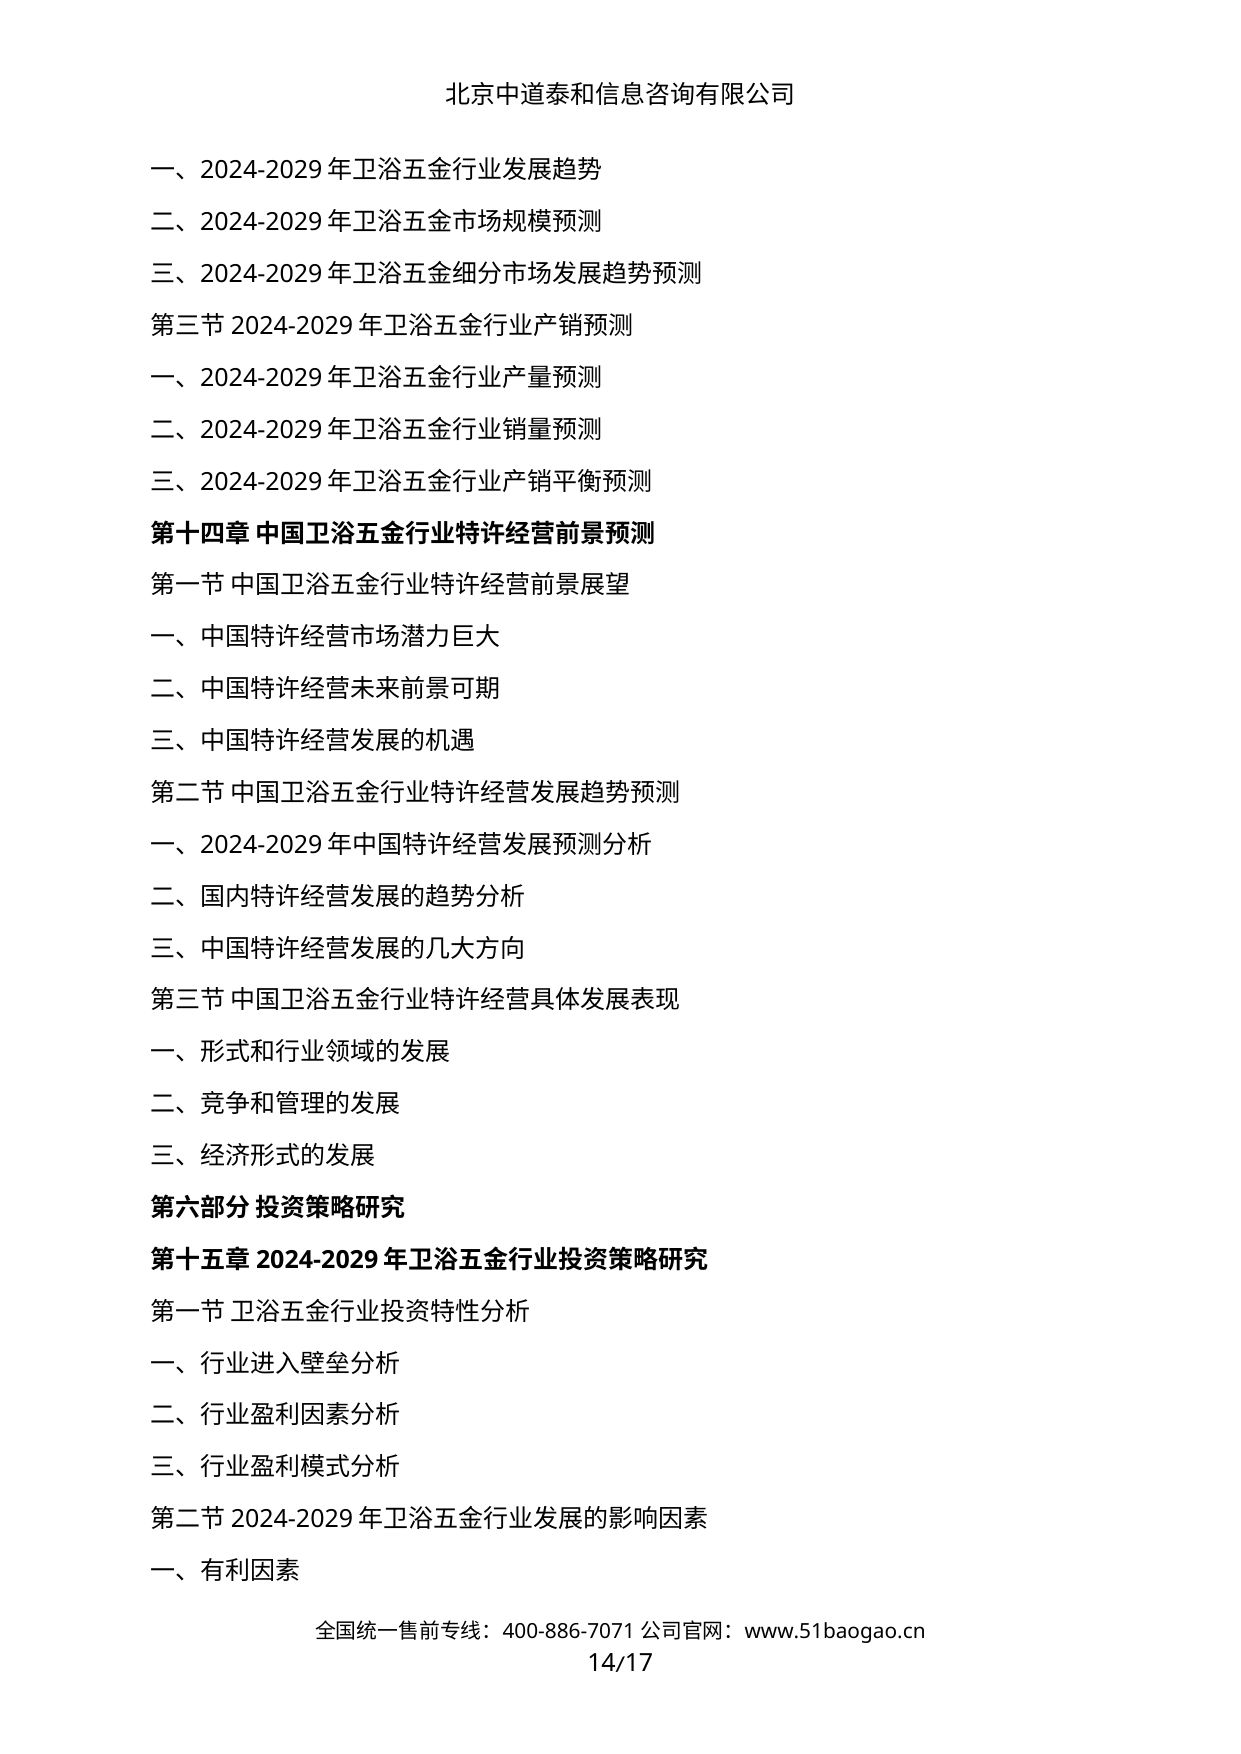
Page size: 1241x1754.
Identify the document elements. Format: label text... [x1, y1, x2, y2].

text 二、2024-2029年卫浴五金行业销量预测 [150, 409, 1090, 446]
text 三、中国特许经营发展的机遇 [150, 721, 1090, 757]
text 第十五章 2024-2029年卫浴五金行业投资策略研究 [150, 1239, 1090, 1276]
text 一、形式和行业领域的发展 [150, 1032, 1090, 1068]
text 第三节 中国卫浴五金行业特许经营具体发展表现 [150, 980, 1090, 1016]
text 一、行业进入壁垒分析 [150, 1343, 1090, 1379]
text 一、2024-2029年卫浴五金行业发展趋势 [150, 150, 1090, 186]
text 第一节 中国卫浴五金行业特许经营前景展望 [150, 565, 1090, 601]
text 二、竞争和管理的发展 [150, 1084, 1090, 1120]
text 三、2024-2029年卫浴五金行业产销平衡预测 [150, 461, 1090, 497]
text 一、2024-2029年中国特许经营发展预测分析 [150, 824, 1090, 861]
text 第二节 中国卫浴五金行业特许经营发展趋势预测 [150, 772, 1090, 809]
text 二、行业盈利因素分析 [150, 1395, 1090, 1431]
text 一、有利因素 [150, 1551, 1090, 1587]
text 二、2024-2029年卫浴五金市场规模预测 [150, 202, 1090, 238]
text 第六部分 投资策略研究 [150, 1187, 1090, 1224]
text 二、中国特许经营未来前景可期 [150, 669, 1090, 705]
text 三、经济形式的发展 [150, 1136, 1090, 1172]
text 三、行业盈利模式分析 [150, 1447, 1090, 1483]
text 第一节 卫浴五金行业投资特性分析 [150, 1291, 1090, 1327]
text 三、中国特许经营发展的几大方向 [150, 928, 1090, 964]
text 第十四章 中国卫浴五金行业特许经营前景预测 [150, 513, 1090, 549]
text 第三节 2024-2029年卫浴五金行业产销预测 [150, 306, 1090, 342]
text 一、中国特许经营市场潜力巨大 [150, 617, 1090, 653]
text 第二节 2024-2029年卫浴五金行业发展的影响因素 [150, 1499, 1090, 1535]
text 一、2024-2029年卫浴五金行业产量预测 [150, 357, 1090, 394]
text 三、2024-2029年卫浴五金细分市场发展趋势预测 [150, 254, 1090, 290]
text 二、国内特许经营发展的趋势分析 [150, 876, 1090, 912]
